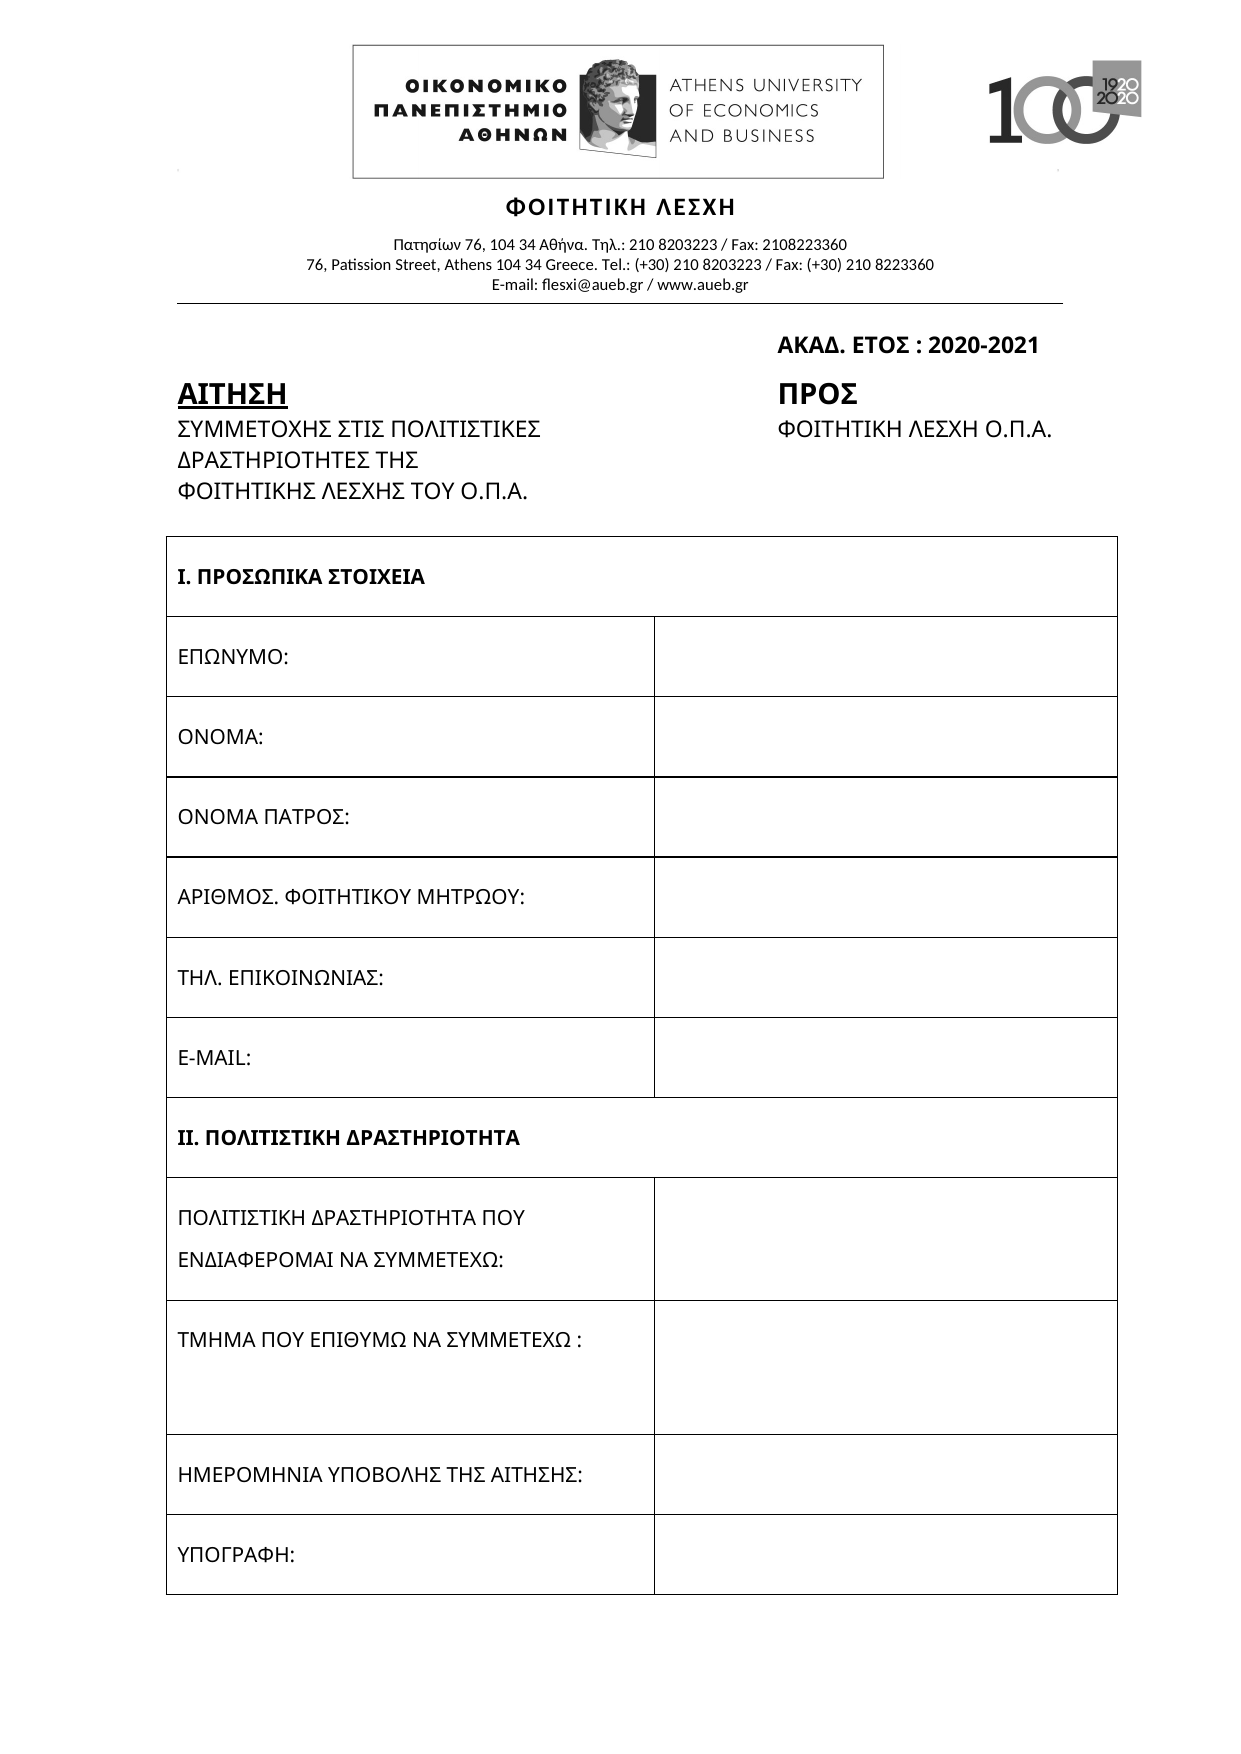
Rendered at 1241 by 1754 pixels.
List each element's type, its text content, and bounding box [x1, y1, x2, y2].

picture [177, 44, 1142, 179]
table_cell ΟΝΟΜΑ ΠΑΤΡΟΣ: [167, 778, 654, 856]
table_cell ΥΠΟΓΡΑΦΗ: [167, 1515, 654, 1594]
table_cell ΤΜΗΜΑ ΠΟΥ ΕΠΙΘΥΜΩ ΝΑ ΣΥΜΜΕΤΕΧΩ : [167, 1301, 654, 1434]
table_cell ΑΡΙΘΜΟΣ. ΦΟΙΤΗΤΙΚΟΥ ΜΗΤΡΩΟΥ: [167, 858, 654, 937]
text ΦΟΙΤΗΤΙΚΗΣ ΛΕΣΧΗΣ ΤΟΥ Ο.Π.Α. [177, 475, 1063, 506]
table_cell ΕΠΩΝΥΜΟ: [167, 617, 654, 696]
text ΔΡΑΣΤΗΡΙΟΤΗΤΕΣ ΤΗΣ [177, 444, 1063, 475]
text ΣΥΜΜΕΤΟΧΗΣ ΣΤΙΣ ΠΟΛΙΤΙΣΤΙΚΕΣ ΦΟΙΤΗΤΙΚΗ ΛΕΣΧΗ Ο.Π.Α. [177, 413, 1063, 444]
table_cell ΟΝΟΜΑ: [167, 697, 654, 776]
text ΑΙΤΗΣΗ ΠΡΟΣ [177, 373, 1063, 413]
table_cell [655, 1178, 1117, 1299]
table_cell [655, 1435, 1117, 1514]
table_cell [655, 938, 1117, 1017]
table_cell [655, 617, 1117, 696]
table_cell ΗΜΕΡΟΜΗΝΙΑ ΥΠΟΒΟΛΗΣ ΤΗΣ ΑΙΤΗΣΗΣ: [167, 1435, 654, 1514]
table_cell [655, 1018, 1117, 1097]
table_cell [655, 778, 1117, 856]
table_cell [655, 697, 1117, 776]
table_cell ΙΙ. ΠΟΛΙΤΙΣΤΙΚΗ ΔΡΑΣΤΗΡΙΟΤΗΤΑ [167, 1098, 1117, 1177]
table_cell E-MAIL: [167, 1018, 654, 1097]
table_cell [655, 1301, 1117, 1434]
table_cell ΤΗΛ. ΕΠΙΚΟΙΝΩΝΙΑΣ: [167, 938, 654, 1017]
table_cell [655, 1515, 1117, 1594]
table_cell [655, 858, 1117, 937]
text ΑΚΑΔ. ΕΤΟΣ : 2020-2021 [702, 329, 1041, 360]
table_header Ι. ΠΡΟΣΩΠΙΚΑ ΣΤΟΙΧΕΙΑ [167, 537, 1117, 616]
table_cell ΠΟΛΙΤΙΣΤΙΚΗ ΔΡΑΣΤΗΡΙΟΤΗΤΑ ΠΟΥ ΕΝΔΙΑΦΕΡΟΜΑΙ ΝΑ ΣΥΜΜΕΤΕΧΩ: [167, 1178, 654, 1299]
